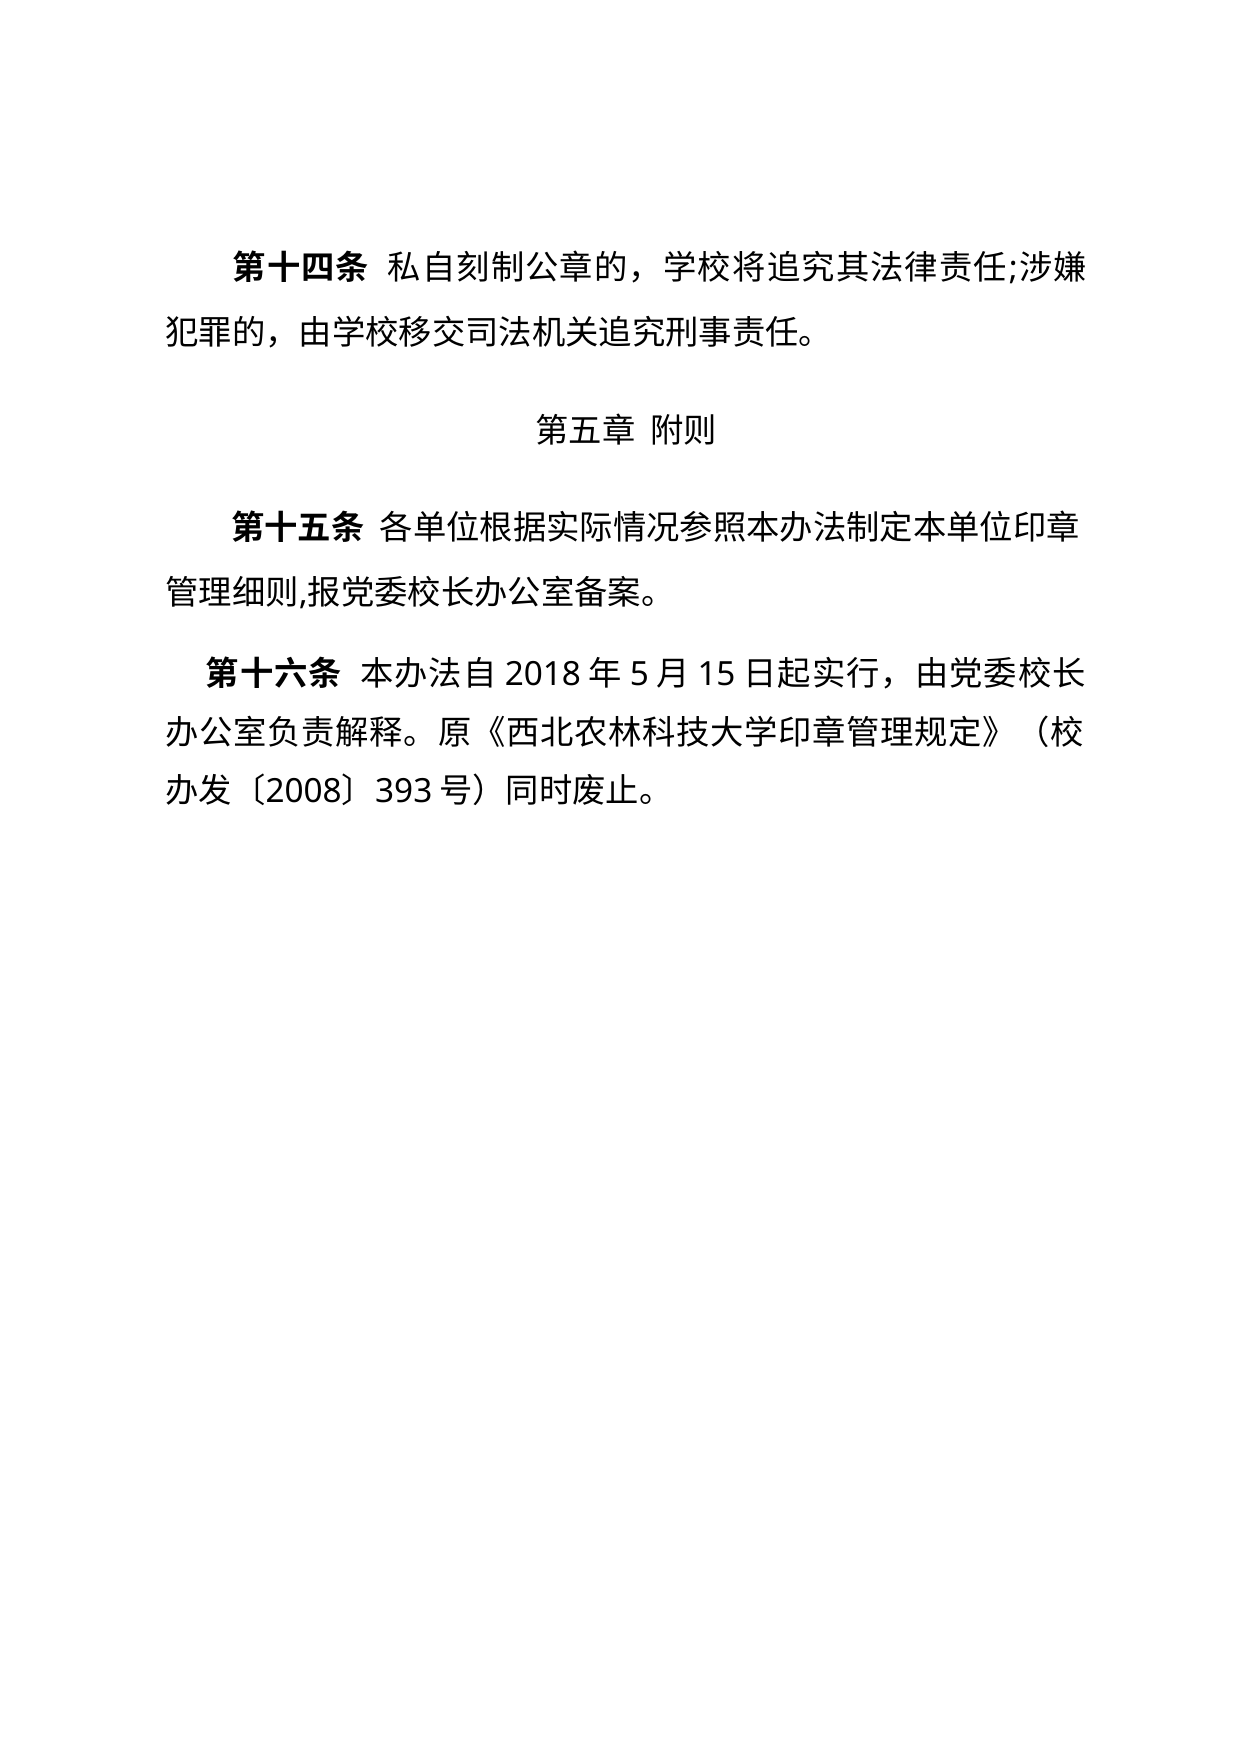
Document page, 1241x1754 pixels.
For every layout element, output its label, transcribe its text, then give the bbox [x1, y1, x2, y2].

text 第十四条 私自刻制公章的，学校将追究其法律责任;涉嫌犯罪的，由学校移交司法机关追究刑事责任。 [165, 233, 1087, 363]
text 第十五条 各单位根据实际情况参照本办法制定本单位印章管理细则,报党委校长办公室备案。 [165, 493, 1087, 623]
text 第十六条 本办法自2018年5月15日起实行，由党委校长办公室负责解释。原《西北农林科技大学印章管理规定》（校办发〔2008〕393号）同时废止。 [165, 639, 1087, 814]
text 第五章 附则 [165, 395, 1087, 460]
